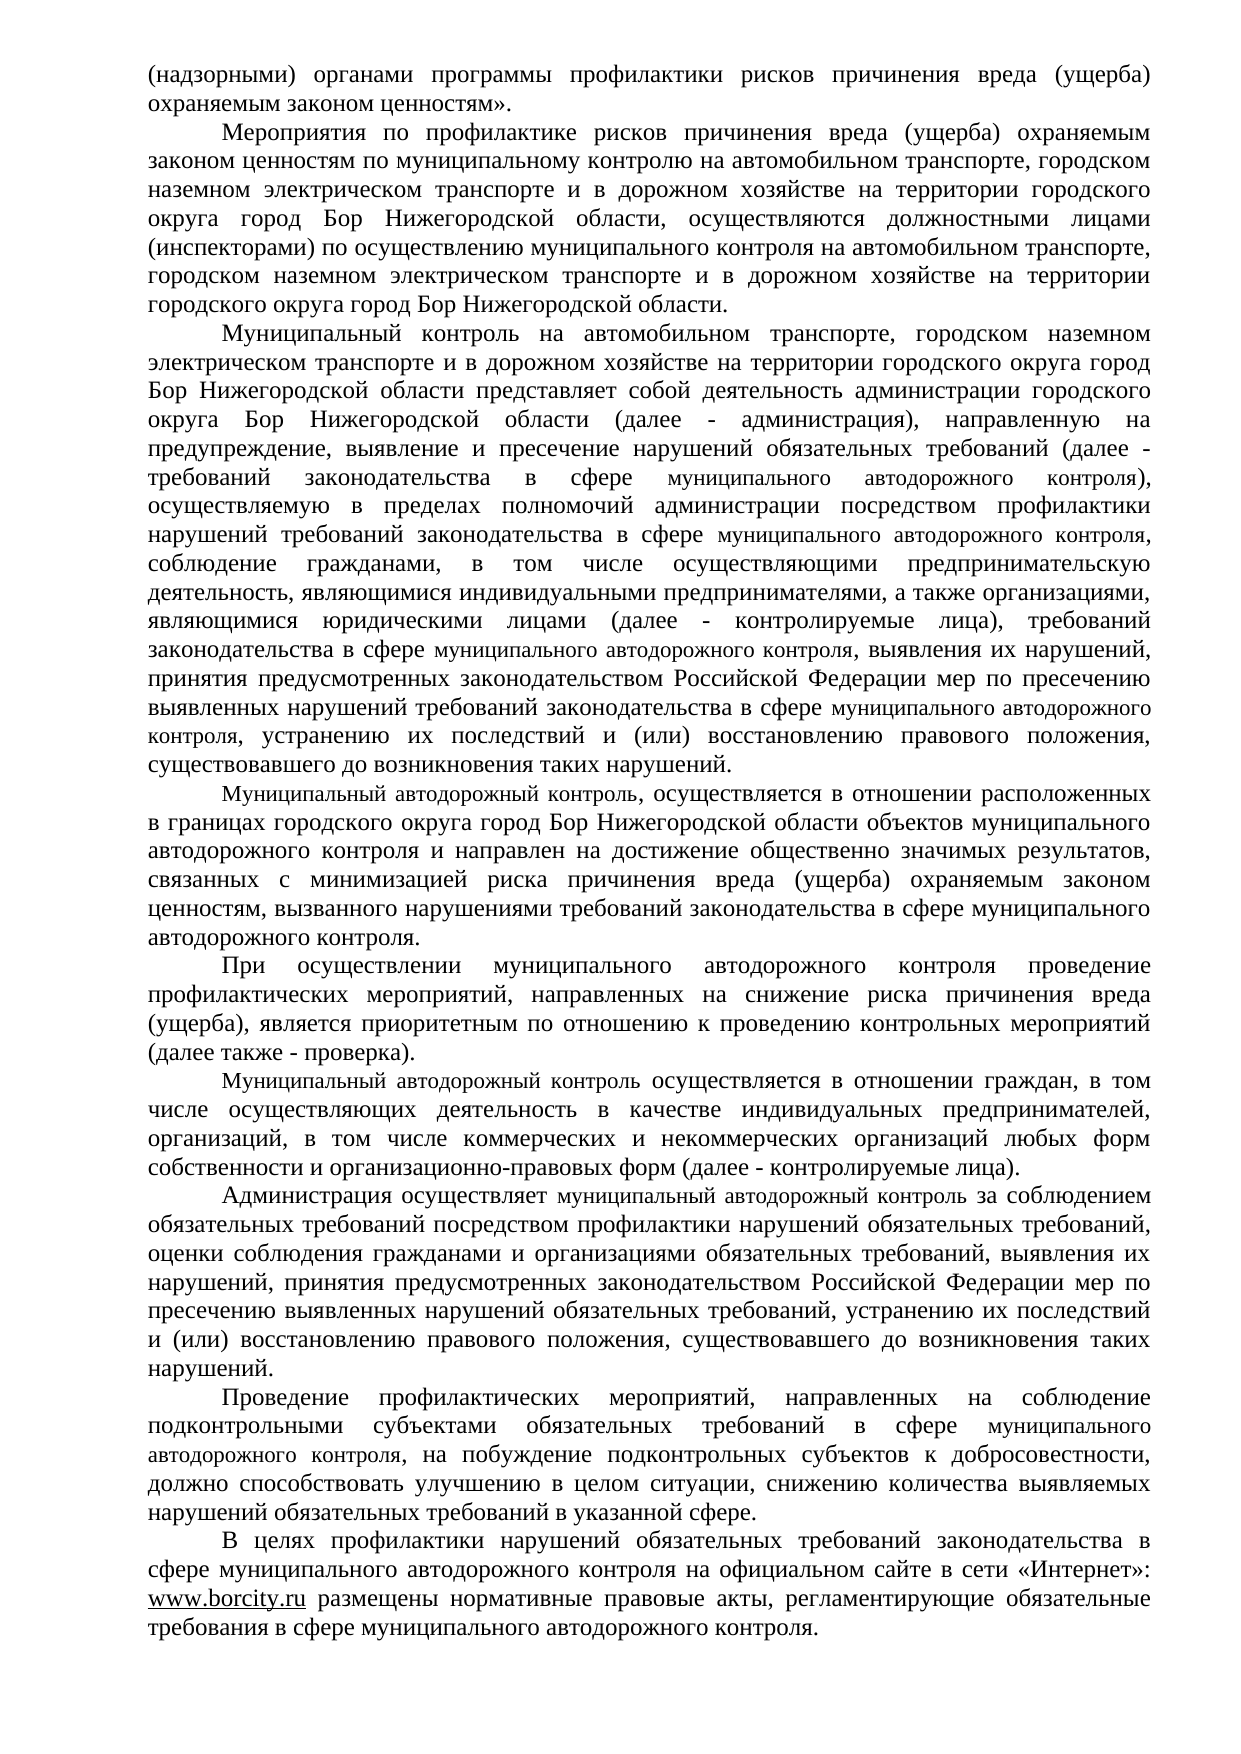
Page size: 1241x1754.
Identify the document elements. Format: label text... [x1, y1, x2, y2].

text Мероприятия по профилактике рисков причинения вреда (ущерба) охраняемым законом ценностям по муниципальному контролю на автомобильном транспорте, городском наземном электрическом транспорте и в дорожном хозяйстве на территории городского округа город Бор Нижегородской области, осуществляются должностными лицами (инспекторами) по осуществлению муниципального контроля на автомобильном транспорте, городском наземном электрическом транспорте и в дорожном хозяйстве на территории городского округа город Бор Нижегородской области. [148, 117, 1152, 318]
text В целях профилактики нарушений обязательных требований законодательства в сфере муниципального автодорожного контроля на официальном сайте в сети «Интернет»: www.borcity.ru размещены нормативные правовые акты, регламентирующие обязательные требования в сфере муниципального автодорожного контроля. [148, 1525, 1152, 1640]
text Администрация осуществляет муниципальный автодорожный контроль за соблюдением обязательных требований посредством профилактики нарушений обязательных требований, оценки соблюдения гражданами и организациями обязательных требований, выявления их нарушений, принятия предусмотренных законодательством Российской Федерации мер по пресечению выявленных нарушений обязательных требований, устранению их последствий и (или) восстановлению правового положения, существовавшего до возникновения таких нарушений. [148, 1180, 1152, 1382]
text Проведение профилактических мероприятий, направленных на соблюдение подконтрольными субъектами обязательных требований в сфере муниципального автодорожного контроля, на побуждение подконтрольных субъектов к добросовестности, должно способствовать улучшению в целом ситуации, снижению количества выявляемых нарушений обязательных требований в указанной сфере. [148, 1382, 1152, 1525]
text При осуществлении муниципального автодорожного контроля проведение профилактических мероприятий, направленных на снижение риска причинения вреда (ущерба), является приоритетным по отношению к проведению контрольных мероприятий (далее также - проверка). [148, 950, 1152, 1065]
text Муниципальный автодорожный контроль, осуществляется в отношении расположенных в границах городского округа город Бор Нижегородской области объектов муниципального автодорожного контроля и направлен на достижение общественно значимых результатов, связанных с минимизацией риска причинения вреда (ущерба) охраняемым законом ценностям, вызванного нарушениями требований законодательства в сфере муниципального автодорожного контроля. [148, 778, 1152, 950]
text Муниципальный контроль на автомобильном транспорте, городском наземном электрическом транспорте и в дорожном хозяйстве на территории городского округа город Бор Нижегородской области представляет собой деятельность администрации городского округа Бор Нижегородской области (далее - администрация), направленную на предупреждение, выявление и пресечение нарушений обязательных требований (далее - требований законодательства в сфере муниципального автодорожного контроля), осуществляемую в пределах полномочий администрации посредством профилактики нарушений требований законодательства в сфере муниципального автодорожного контроля, соблюдение гражданами, в том числе осуществляющими предпринимательскую деятельность, являющимися индивидуальными предпринимателями, а также организациями, являющимися юридическими лицами (далее - контролируемые лица), требований законодательства в сфере муниципального автодорожного контроля, выявления их нарушений, принятия предусмотренных законодательством Российской Федерации мер по пресечению выявленных нарушений требований законодательства в сфере муниципального автодорожного контроля, устранению их последствий и (или) восстановлению правового положения, существовавшего до возникновения таких нарушений. [148, 318, 1152, 778]
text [148, 59, 1152, 117]
text Муниципальный автодорожный контроль осуществляется в отношении граждан, в том числе осуществляющих деятельность в качестве индивидуальных предпринимателей, организаций, в том числе коммерческих и некоммерческих организаций любых форм собственности и организационно-правовых форм (далее - контролируемые лица). [148, 1065, 1152, 1180]
